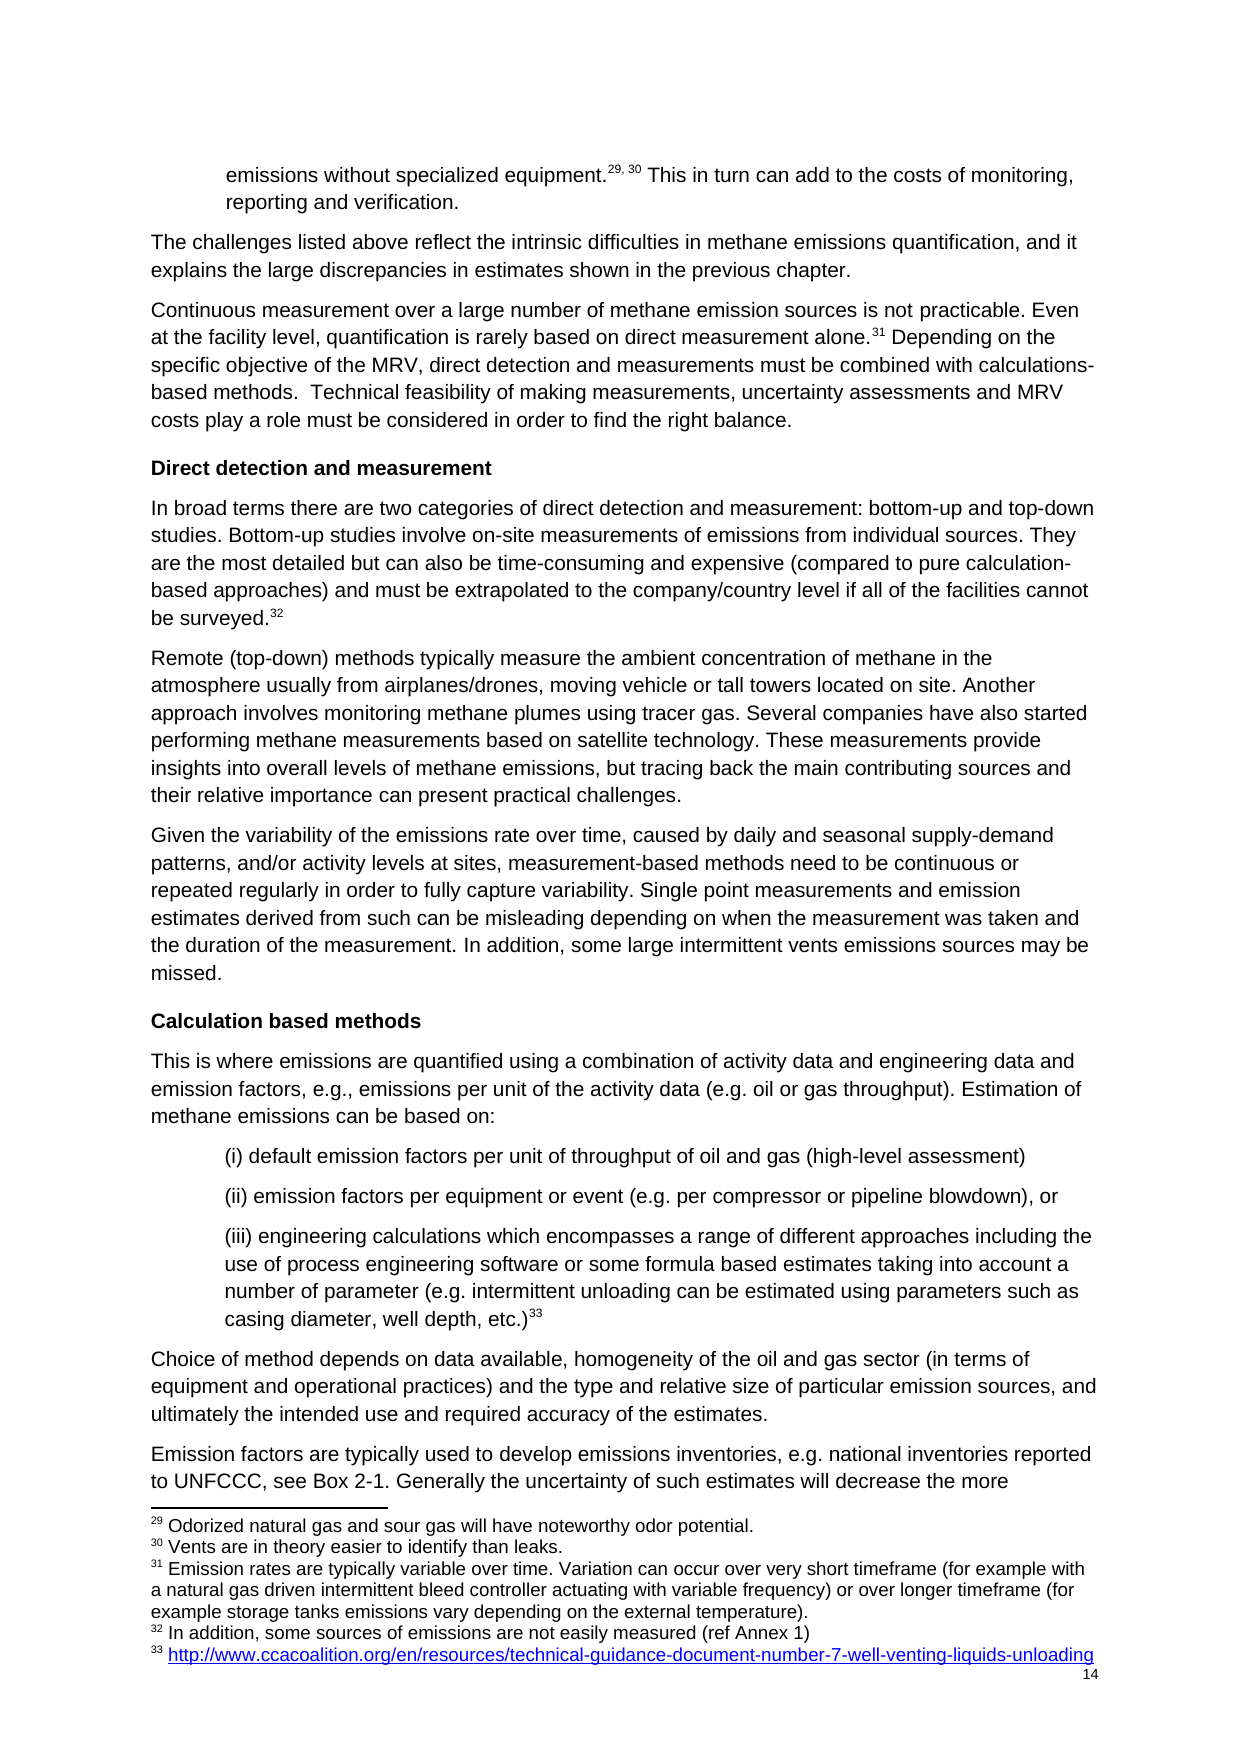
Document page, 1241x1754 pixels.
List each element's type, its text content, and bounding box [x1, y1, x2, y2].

text Continuous measurement over a large number of methane emission sources is not practicable. Even at the facility level, quantification is rarely based on direct measurement alone. Depending on the specific objective of the MRV, direct detection and measurements must be combined with calculations-based methods. Technical feasibility of making measurements, uncertainty assessments and MRV costs play a role must be considered in order to find the right balance. [151, 297, 1098, 431]
text Remote (top-down) methods typically measure the ambient concentration of methane in the atmosphere usually from airplanes/drones, moving vehicle or tall towers located on site. Another approach involves monitoring methane plumes using tracer gas. Several companies have also started performing methane measurements based on satellite technology. These measurements provide insights into overall levels of methane emissions, but tracing back the main contributing sources and their relative importance can present practical challenges. [151, 646, 1098, 807]
text (i) default emission factors per unit of throughput of oil and gas (high-level assessment) [151, 1144, 1098, 1168]
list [188, 162, 1098, 214]
text Given the variability of the emissions rate over time, caused by daily and seasonal supply-demand patterns, and/or activity levels at sites, measurement-based methods need to be continuous or repeated regularly in order to fully capture variability. Single point measurements and emission estimates derived from such can be misleading depending on when the measurement was taken and the duration of the measurement. In addition, some large intermittent vents emissions sources may be missed. [151, 823, 1098, 985]
subtitle Direct detection and measurement [151, 456, 1098, 480]
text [151, 1442, 1098, 1493]
text (ii) emission factors per equipment or event (e.g. per compressor or pipeline blowdown), or [151, 1184, 1098, 1208]
text Choice of method depends on data available, homogeneity of the oil and gas sector (in terms of equipment and operational practices) and the type and relative size of particular emission sources, and ultimately the intended use and required accuracy of the estimates. [151, 1347, 1098, 1426]
text This is where emissions are quantified using a combination of activity data and engineering data and emission factors, e.g., emissions per unit of the activity data (e.g. oil or gas throughput). Estimation of methane emissions can be based on: [151, 1049, 1098, 1128]
subtitle Calculation based methods [151, 1009, 1098, 1033]
text (iii) engineering calculations which encompasses a range of different approaches including the use of process engineering software or some formula based estimates taking into account a number of parameter (e.g. intermittent unloading can be estimated using parameters such as casing diameter, well depth, etc.) [224, 1224, 1098, 1331]
text In broad terms there are two categories of direct detection and measurement: bottom-up and top-down studies. Bottom-up studies involve on-site measurements of emissions from individual sources. They are the most detailed but can also be time-consuming and expensive (compared to pure calculation-based approaches) and must be extrapolated to the company/country level if all of the facilities cannot be surveyed. [151, 496, 1098, 630]
text The challenges listed above reflect the intrinsic difficulties in methane emissions quantification, and it explains the large discrepancies in estimates shown in the previous chapter. [151, 230, 1098, 281]
